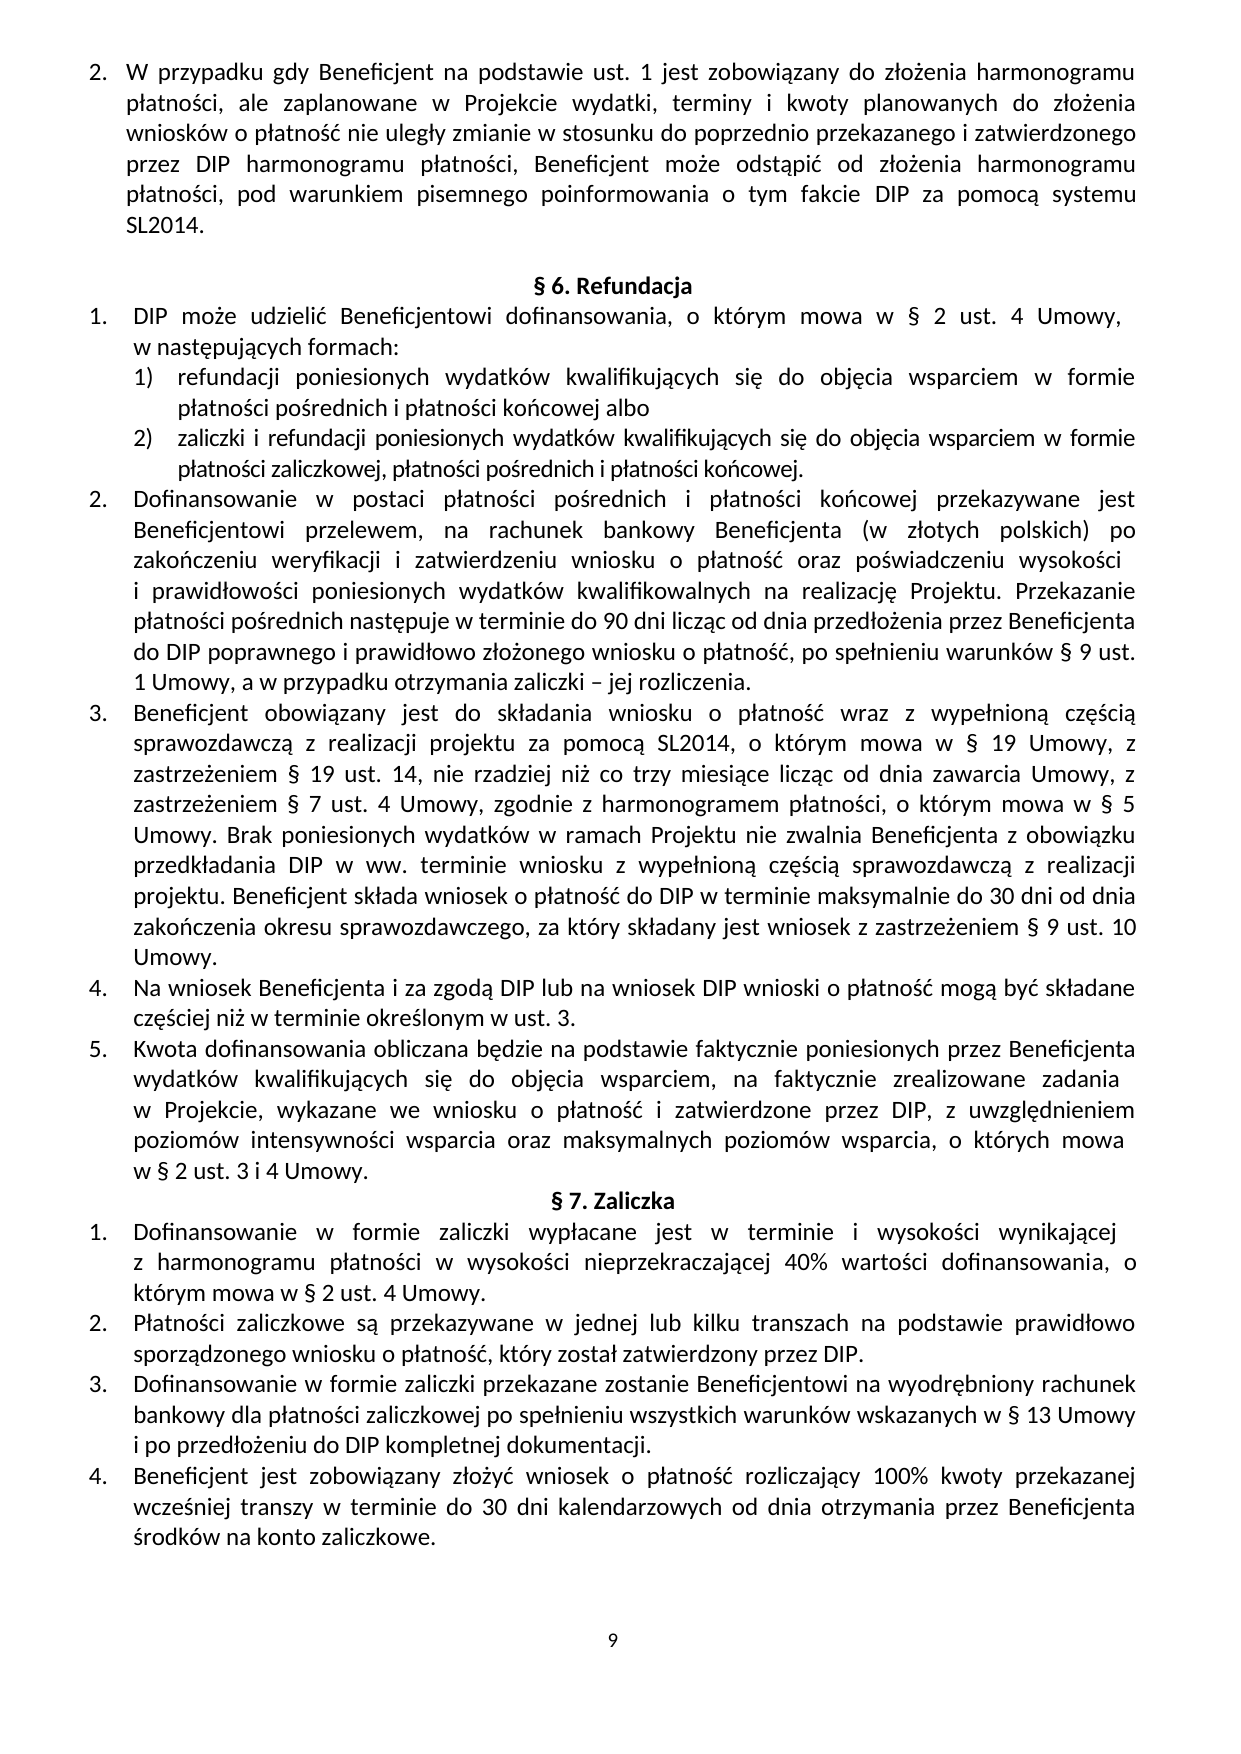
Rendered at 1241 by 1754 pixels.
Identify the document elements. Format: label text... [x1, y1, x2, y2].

text § 7. Zaliczka [89, 1185, 1137, 1216]
text § 6. Refundacja [89, 270, 1137, 300]
list Kwota dofinansowania obliczana będzie na podstawie faktycznie poniesionych przez Beneficjenta wydatków kwalifikujących się do objęcia wsparciem, na faktycznie zrealizowane zadania w Projekcie, wykazane we wniosku o płatność i zatwierdzone przez DIP, z uwzględnieniem poziomów intensywności wsparcia oraz maksymalnych poziomów wsparcia, o których mowa w § 2 ust. 3 i 4 Umowy. [89, 1033, 1137, 1185]
list Dofinansowanie w formie zaliczki przekazane zostanie Beneficjentowi na wyodrębniony rachunek bankowy dla płatności zaliczkowej po spełnieniu wszystkich warunków wskazanych w § 13 Umowy i po przedłożeniu do DIP kompletnej dokumentacji. [89, 1368, 1137, 1460]
list Beneficjent obowiązany jest do składania wniosku o płatność wraz z wypełnioną częścią sprawozdawczą z realizacji projektu za pomocą SL2014, o którym mowa w § 19 Umowy, z zastrzeżeniem § 19 ust. 14, nie rzadziej niż co trzy miesiące licząc od dnia zawarcia Umowy, z zastrzeżeniem § 7 ust. 4 Umowy, zgodnie z harmonogramem płatności, o którym mowa w § 5 Umowy. Brak poniesionych wydatków w ramach Projektu nie zwalnia Beneficjenta z obowiązku przedkładania DIP w ww. terminie wniosku z wypełnioną częścią sprawozdawczą z realizacji projektu. Beneficjent składa wniosek o płatność do DIP w terminie maksymalnie do 30 dni od dnia zakończenia okresu sprawozdawczego, za który składany jest wniosek z zastrzeżeniem § 9 ust. 10 Umowy. [89, 697, 1137, 972]
list refundacji poniesionych wydatków kwalifikujących się do objęcia wsparciem w formie płatności pośrednich i płatności końcowej albo [133, 361, 1137, 422]
list DIP może udzielić Beneficjentowi dofinansowania, o którym mowa w § 2 ust. 4 Umowy, w następujących formach: [89, 300, 1137, 361]
list Płatności zaliczkowe są przekazywane w jednej lub kilku transzach na podstawie prawidłowo sporządzonego wniosku o płatność, który został zatwierdzony przez DIP. [89, 1307, 1137, 1368]
list Dofinansowanie w postaci płatności pośrednich i płatności końcowej przekazywane jest Beneficjentowi przelewem, na rachunek bankowy Beneficjenta (w złotych polskich) po zakończeniu weryfikacji i zatwierdzeniu wniosku o płatność oraz poświadczeniu wysokości i prawidłowości poniesionych wydatków kwalifikowalnych na realizację Projektu. Przekazanie płatności pośrednich następuje w terminie do 90 dni licząc od dnia przedłożenia przez Beneficjenta do DIP poprawnego i prawidłowo złożonego wniosku o płatność, po spełnieniu warunków § 9 ust. 1 Umowy, a w przypadku otrzymania zaliczki – jej rozliczenia. [89, 483, 1137, 697]
list Na wniosek Beneficjenta i za zgodą DIP lub na wniosek DIP wnioski o płatność mogą być składane częściej niż w terminie określonym w ust. 3. [89, 972, 1137, 1033]
list zaliczki i refundacji poniesionych wydatków kwalifikujących się do objęcia wsparciem w formie płatności zaliczkowej, płatności pośrednich i płatności końcowej. [133, 422, 1137, 483]
list W przypadku gdy Beneficjent na podstawie ust. 1 jest zobowiązany do złożenia harmonogramu płatności, ale zaplanowane w Projekcie wydatki, terminy i kwoty planowanych do złożenia wniosków o płatność nie uległy zmianie w stosunku do poprzednio przekazanego i zatwierdzonego przez DIP harmonogramu płatności, Beneficjent może odstąpić od złożenia harmonogramu płatności, pod warunkiem pisemnego poinformowania o tym fakcie DIP za pomocą systemu SL2014. [89, 56, 1137, 239]
list Beneficjent jest zobowiązany złożyć wniosek o płatność rozliczający 100% kwoty przekazanej wcześniej transzy w terminie do 30 dni kalendarzowych od dnia otrzymania przez Beneficjenta środków na konto zaliczkowe. [89, 1460, 1137, 1552]
list Dofinansowanie w formie zaliczki wypłacane jest w terminie i wysokości wynikającej z harmonogramu płatności w wysokości nieprzekraczającej 40% wartości dofinansowania, o którym mowa w § 2 ust. 4 Umowy. [89, 1216, 1137, 1307]
